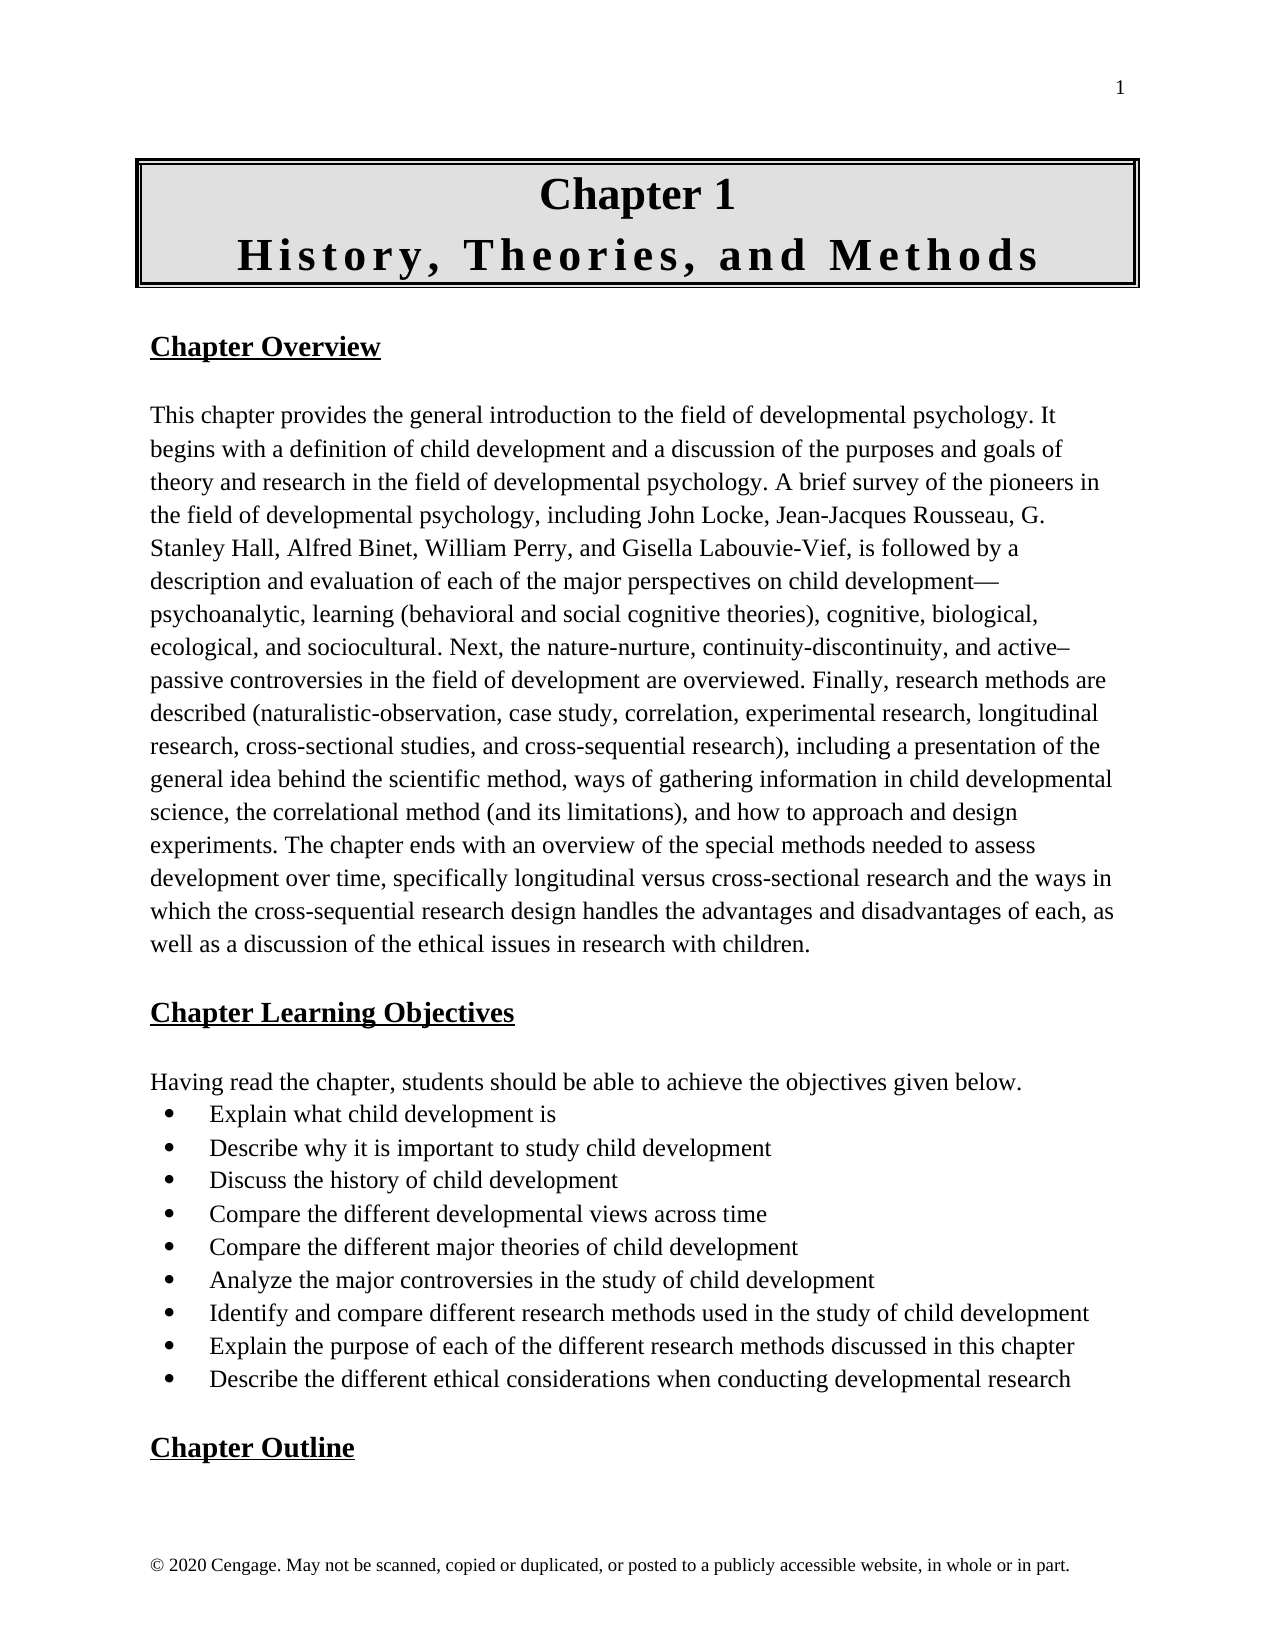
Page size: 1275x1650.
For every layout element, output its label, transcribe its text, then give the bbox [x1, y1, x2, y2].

text History, Theories, and Methods [142, 219, 1133, 282]
list Identify and compare different research methods used in the study of child development [165, 1298, 1125, 1326]
text This chapter provides the general introduction to the field of developmental psychology. It begins with a definition of child development and a discussion of the purposes and goals of theory and research in the field of developmental psychology. A brief survey of the pioneers in the field of developmental psychology, including John Locke, Jean-Jacques Rousseau, G. Stanley Hall, Alfred Binet, William Perry, and Gisella Labouvie-Vief, is followed by a description and evaluation of each of the major perspectives on child development—psychoanalytic, learning (behavioral and social cognitive theories), cognitive, biological, ecological, and sociocultural. Next, the nature-nurture, continuity-discontinuity, and active–passive controversies in the field of development are overviewed. Finally, research methods are described (naturalistic-observation, case study, correlation, experimental research, longitudinal research, cross-sectional studies, and cross-sequential research), including a presentation of the general idea behind the scientific method, ways of gathering information in child developmental science, the correlational method (and its limitations), and how to approach and design experiments. The chapter ends with an overview of the special methods needed to assess development over time, specifically longitudinal versus cross-sectional research and the ways in which the cross-sequential research design handles the advantages and disadvantages of each, as well as a discussion of the ethical issues in research with children. [150, 401, 1125, 958]
list Explain the purpose of each of the different research methods discussed in this chapter [165, 1331, 1125, 1359]
list Describe the different ethical considerations when conducting developmental research [165, 1364, 1125, 1392]
text Chapter 1 [142, 165, 1133, 219]
list Compare the different developmental views across time [165, 1199, 1125, 1227]
text Having read the chapter, students should be able to achieve the objectives given below. [150, 1067, 1125, 1095]
list Describe why it is important to study child development [165, 1133, 1125, 1161]
list Compare the different major theories of child development [165, 1232, 1125, 1260]
list Analyze the major controversies in the study of child development [165, 1265, 1125, 1293]
text Chapter Learning Objectives [150, 995, 1125, 1028]
text Chapter Overview [150, 329, 1125, 363]
list Discuss the history of child development [165, 1166, 1125, 1194]
text Chapter Outline [150, 1430, 1125, 1463]
list Explain what child development is [165, 1099, 1125, 1128]
